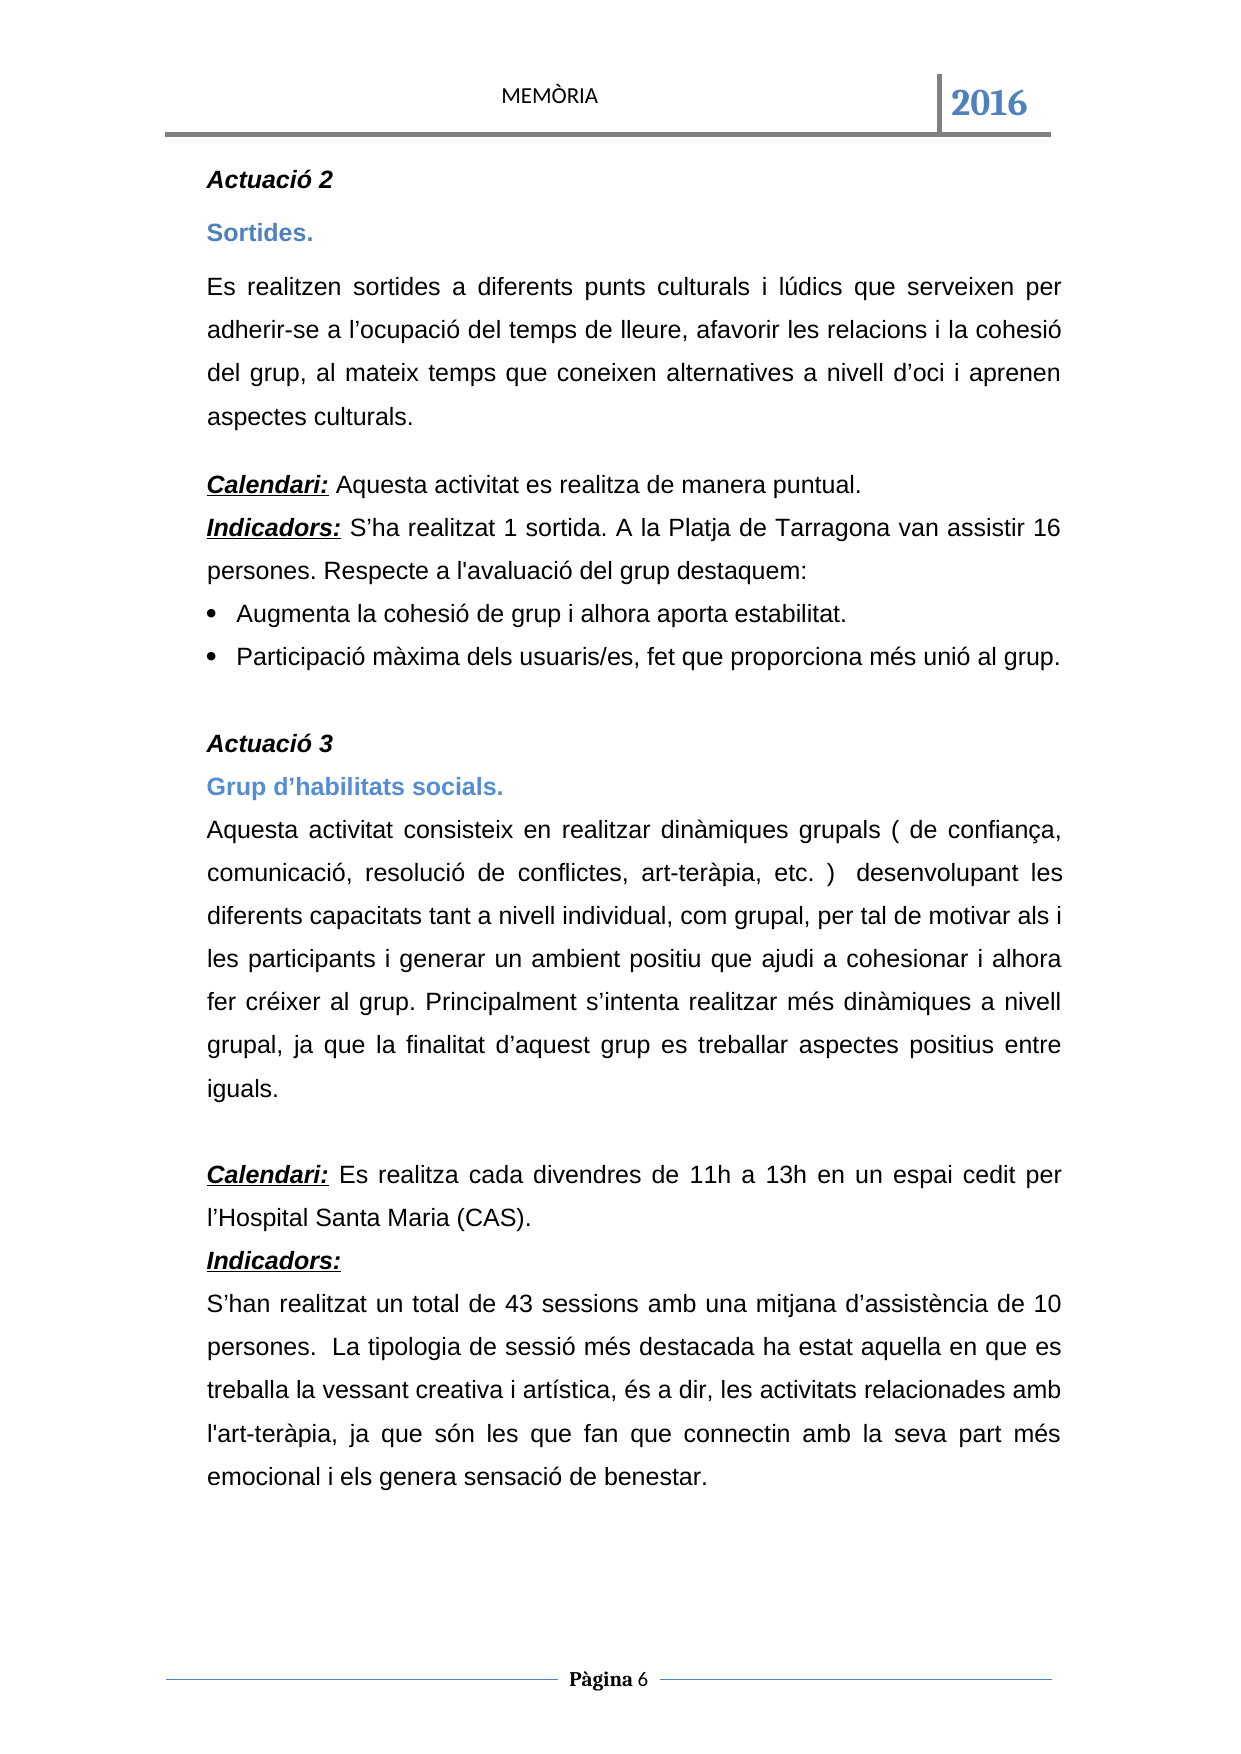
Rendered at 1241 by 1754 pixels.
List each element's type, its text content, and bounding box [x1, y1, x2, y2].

text S’han realitzat un total de 43 sessions amb una mitjana d’assistència de 10 persones. La tipologia de sessió més destacada ha estat aquella en que es treballa la vessant creativa i artística, és a dir, les activitats relacionades amb l'art-teràpia, ja que són les que fan que connectin amb la seva part més emocional i els genera sensació de benestar. [206, 1289, 1063, 1490]
list Participació màxima dels usuaris/es, fet que proporciona més unió al grup. [207, 642, 1063, 671]
text Indicadors: [206, 1246, 1063, 1275]
text Actuació 3 [206, 728, 1063, 757]
text Grup d’habilitats socials. [206, 772, 1063, 800]
text Aquesta activitat consisteix en realitzar dinàmiques grupals ( de confiança, comunicació, resolució de conflictes, art-teràpia, etc. ) desenvolupant les diferents capacitats tant a nivell individual, com grupal, per tal de motivar als i les participants i generar un ambient positiu que ajudi a cohesionar i alhora fer créixer al grup. Principalment s’intenta realitzar més dinàmiques a nivell grupal, ja que la finalitat d’aquest grup es treballar aspectes positius entre iguals. [206, 815, 1063, 1102]
text Calendari: Aquesta activitat es realitza de manera puntual. [206, 469, 1063, 498]
list Augmenta la cohesió de grup i alhora aporta estabilitat. [207, 599, 1063, 628]
text Es realitzen sortides a diferents punts culturals i lúdics que serveixen per adherir-se a l’ocupació del temps de lleure, afavorir les relacions i la cohesió del grup, al mateix temps que coneixen alternatives a nivell d’oci i aprenen aspectes culturals. [206, 272, 1063, 430]
text Indicadors: S’ha realitzat 1 sortida. A la Platja de Tarragona van assistir 16 persones. Respecte a l'avaluació del grup destaquem: [206, 513, 1063, 584]
text Actuació 2 [206, 164, 1063, 193]
text Calendari: Es realitza cada divendres de 11h a 13h en un espai cedit per l’Hospital Santa Maria (CAS). [206, 1160, 1063, 1232]
text Sortides. [206, 218, 1063, 247]
